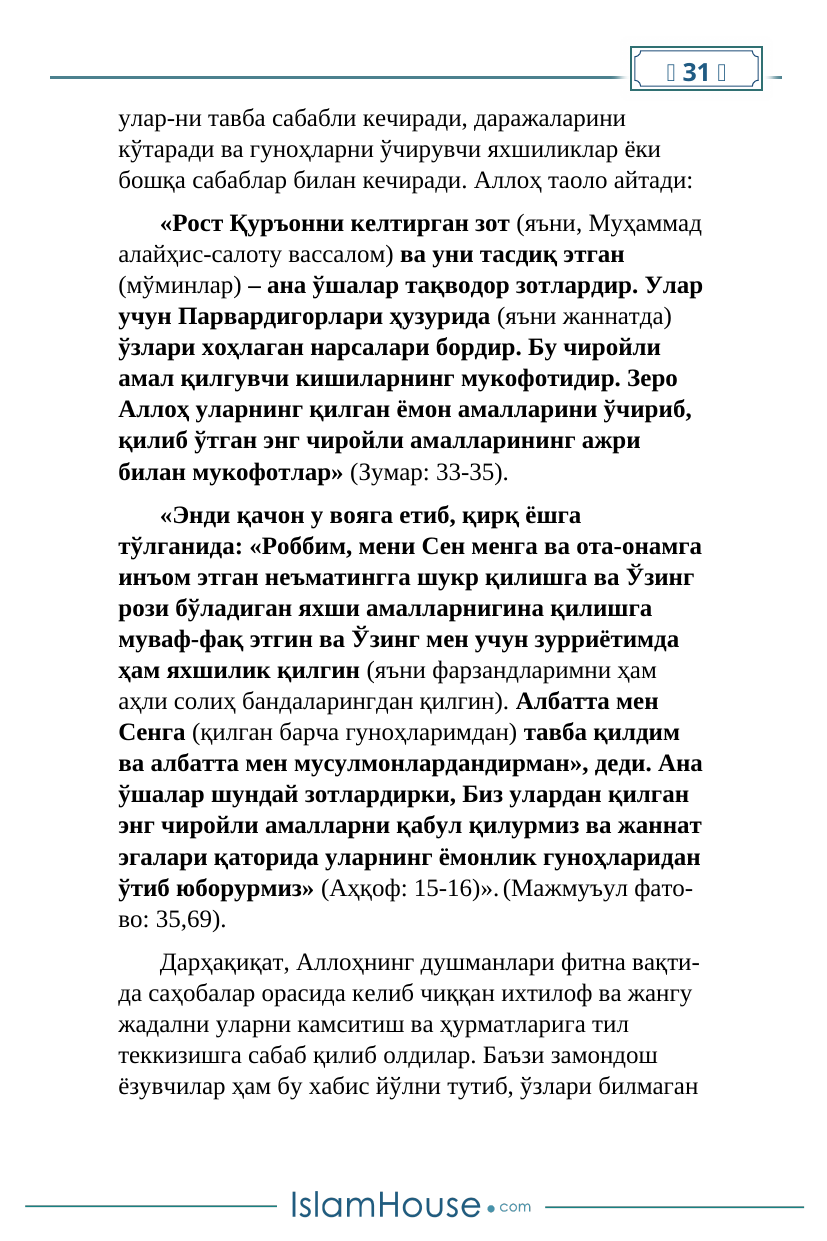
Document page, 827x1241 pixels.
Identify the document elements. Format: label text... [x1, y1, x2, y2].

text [118, 947, 709, 1100]
picture [18, 1186, 277, 1223]
picture [284, 1186, 805, 1224]
text «Рост Қуръонни келтирган зот (яъни, Муҳаммад алайҳис-салоту вассалом) ва уни тасдиқ этган (мўминлар) – ана ўшалар тақводор зотлардир. Улар учун Парвардигорлари ҳузурида (яъни жаннатда) ўзлари хоҳлаган нарсалари бордир. Бу чиройли амал қилгувчи кишиларнинг мукофотидир. Зеро Аллоҳ уларнинг қилган ёмон амалларини ўчириб, қилиб ўтган энг чиройли амалларининг ажри билан мукофотлар» (Зумар: 33-35). [118, 208, 709, 485]
text «Энди қачон у вояга етиб, қирқ ёшга тўлганида: «Роббим, мени Сен менга ва ота-онамга инъом этган неъматингга шукр қилишга ва Ўзинг рози бўладиган яхши амалларнигина қилишга муваф-фақ этгин ва Ўзинг мен учун зурриётимда ҳам яхшилик қилгин (яъни фарзандларимни ҳам аҳли солиҳ бандаларингдан қилгин). Албатта мен Сенга (қилган барча гуноҳларимдан) тавба қилдим ва албатта мен мусулмонлардандирман», деди. Ана ўшалар шундай зотлардирки, Биз улардан қилган энг чиройли амалларни қабул қилурмиз ва жаннат эгалари қаторида уларнинг ёмонлик гуноҳларидан ўтиб юборурмиз» (Аҳқоф: 15-16)». (Мажмуъул фато-во: 35,69). [118, 500, 709, 932]
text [118, 103, 709, 193]
